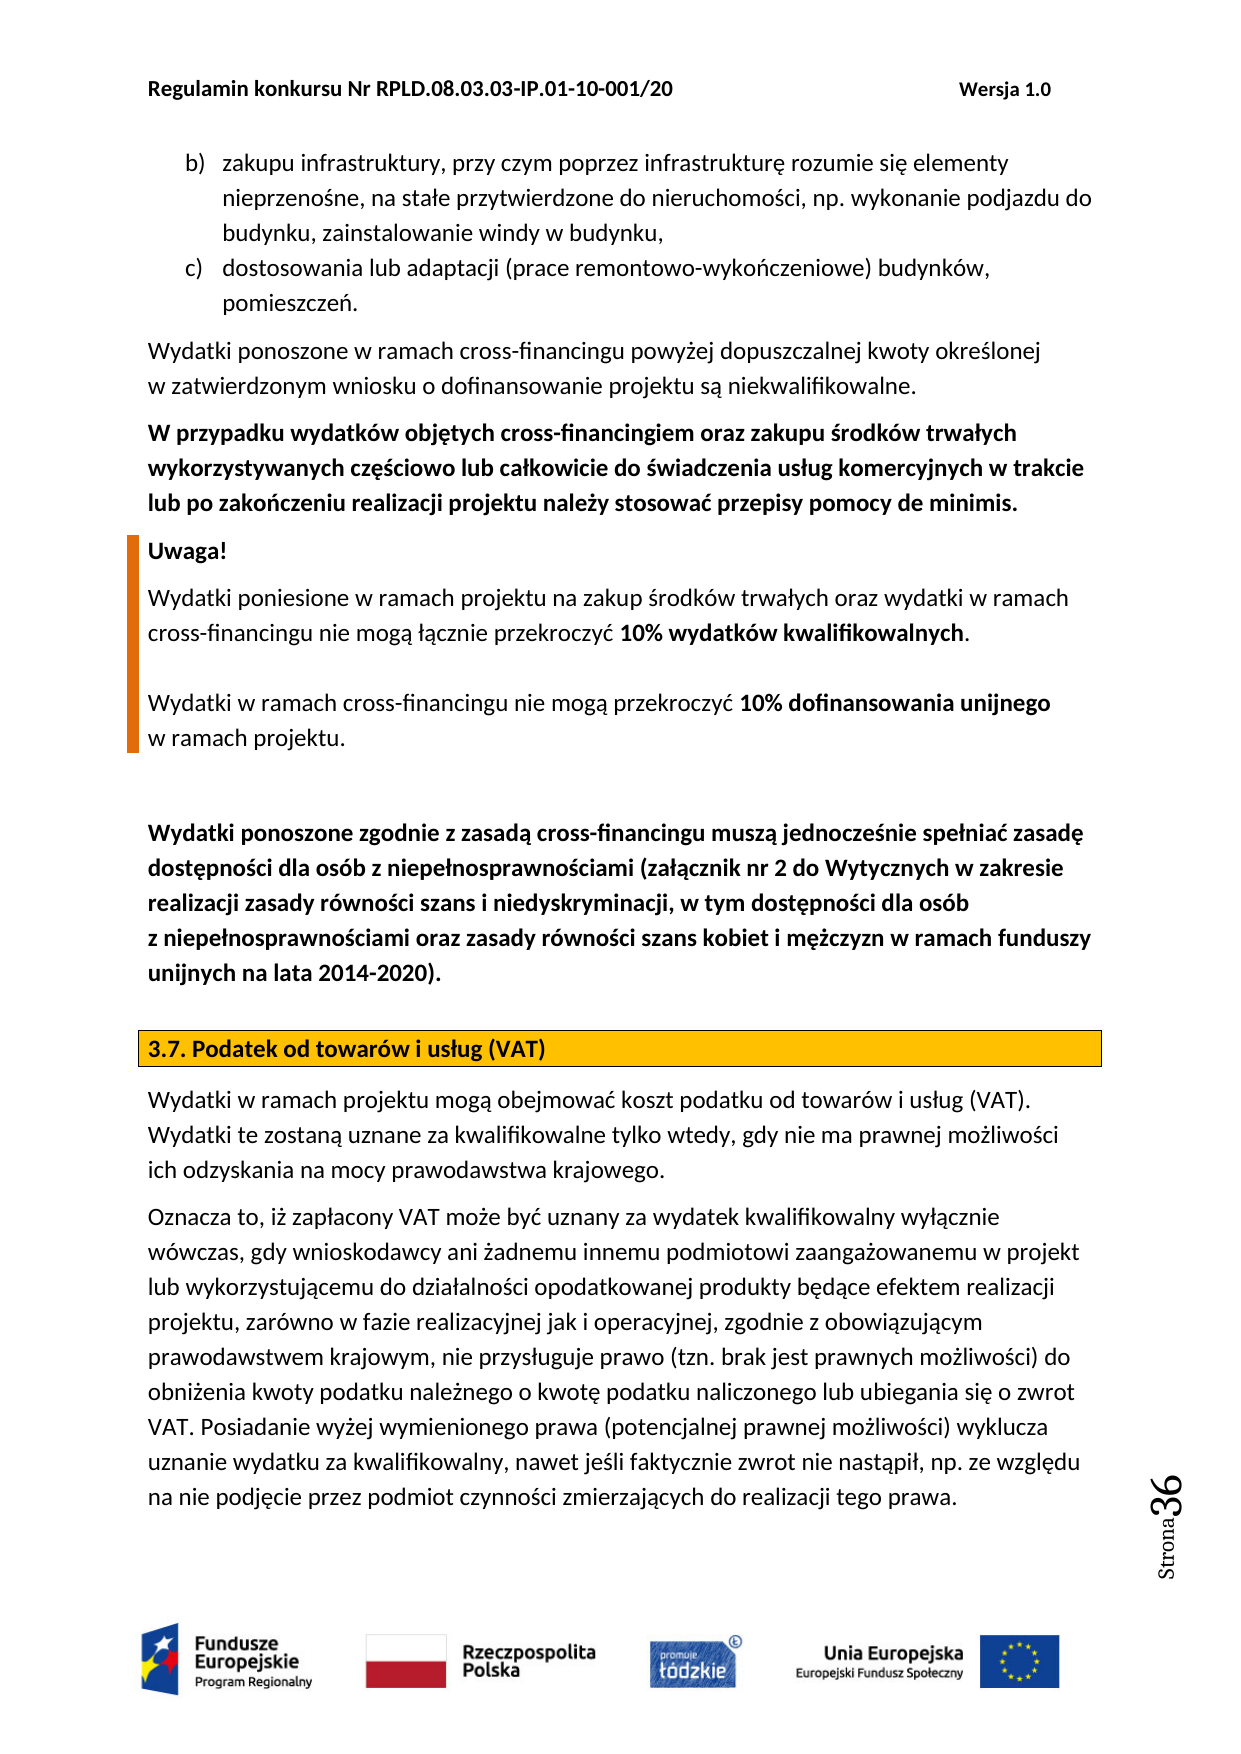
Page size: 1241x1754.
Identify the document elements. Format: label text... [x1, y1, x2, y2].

picture [53, 1561, 1105, 1751]
list zakupu infrastruktury, przy czym poprzez infrastrukturę rozumie się elementy nieprzenośne, na stałe przytwierdzone do nieruchomości, np. wykonanie podjazdu do budynku, zainstalowanie windy w budynku, [185, 148, 1093, 248]
list dostosowania lub adaptacji (prace remontowo-wykończeniowe) budynków, pomieszczeń. [185, 253, 1093, 318]
text Wydatki w ramach projektu mogą obejmować koszt podatku od towarów i usług (VAT). Wydatki te zostaną uznane za kwalifikowalne tylko wtedy, gdy nie ma prawnej możliwości ich odzyskania na mocy prawodawstwa krajowego. [148, 1084, 1093, 1184]
text Wydatki poniesione w ramach projektu na zakup środków trwałych oraz wydatki w ramach cross-financingu nie mogą łącznie przekroczyć 10% wydatków kwalifikowalnych. [139, 583, 1093, 648]
text Oznacza to, iż zapłacony VAT może być uznany za wydatek kwalifikowalny wyłącznie wówczas, gdy wnioskodawcy ani żadnemu innemu podmiotowi zaangażowanemu w projekt lub wykorzystującemu do działalności opodatkowanej produkty będące efektem realizacji projektu, zarówno w fazie realizacyjnej jak i operacyjnej, zgodnie z obowiązującym prawodawstwem krajowym, nie przysługuje prawo (tzn. brak jest prawnych możliwości) do obniżenia kwoty podatku należnego o kwotę podatku naliczonego lub ubiegania się o zwrot VAT. Posiadanie wyżej wymienionego prawa (potencjalnej prawnej możliwości) wyklucza uznanie wydatku za kwalifikowalny, nawet jeśli faktycznie zwrot nie nastąpił, np. ze względu na nie podjęcie przez podmiot czynności zmierzających do realizacji tego prawa. [148, 1201, 1093, 1512]
list Podatek od towarów i usług (VAT) [139, 1031, 1101, 1066]
text Wydatki ponoszone w ramach cross-financingu powyżej dopuszczalnej kwoty określonej w zatwierdzonym wniosku o dofinansowanie projektu są niekwalifikowalne. [148, 335, 1093, 401]
text Wydatki ponoszone zgodnie z zasadą cross-financingu muszą jednocześnie spełniać zasadę dostępności dla osób z niepełnosprawnościami (załącznik nr 2 do Wytycznych w zakresie realizacji zasady równości szans i niedyskryminacji, w tym dostępności dla osób z niepełnosprawnościami oraz zasady równości szans kobiet i mężczyzn w ramach funduszy unijnych na lata 2014-2020). [148, 818, 1093, 988]
text Uwaga! [139, 535, 1093, 566]
text W przypadku wydatków objętych cross-financingiem oraz zakupu środków trwałych wykorzystywanych częściowo lub całkowicie do świadczenia usług komercyjnych w trakcie lub po zakończeniu realizacji projektu należy stosować przepisy pomocy de minimis. [148, 418, 1093, 518]
text Wydatki w ramach cross-financingu nie mogą przekroczyć 10% dofinansowania unijnego w ramach projektu. [139, 688, 1093, 753]
